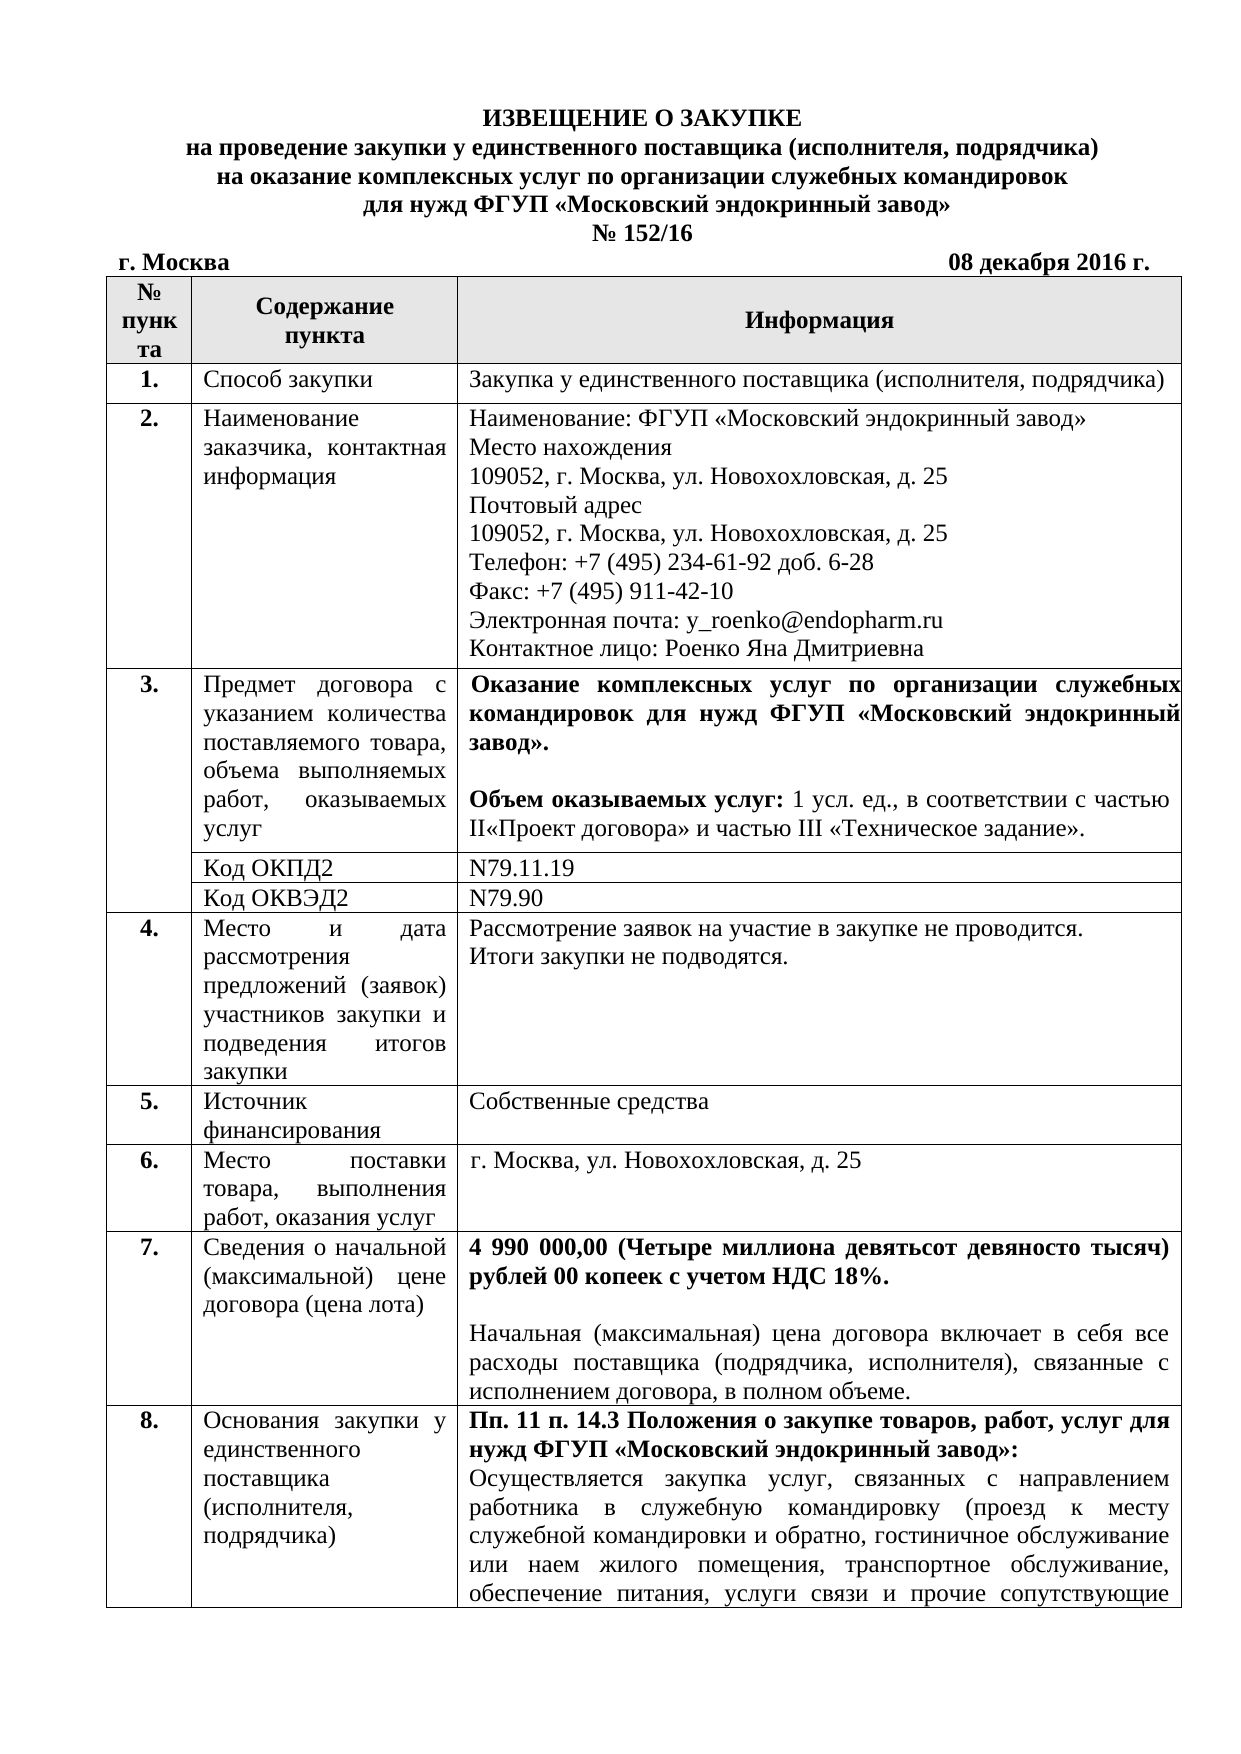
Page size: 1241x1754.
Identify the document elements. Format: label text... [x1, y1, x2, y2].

table_cell Код ОКПД2 [192, 853, 457, 882]
table_cell 8. [107, 1406, 191, 1607]
table_header Информация [458, 277, 1181, 363]
table_cell Источник финансирования [192, 1086, 457, 1144]
text на проведение закупки у единственного поставщика (исполнителя, подрядчика) [118, 132, 1166, 161]
table_cell Наименование заказчика, контактная информация [192, 404, 457, 668]
table_cell Место поставки товара, выполнения работ, оказания услуг [192, 1145, 457, 1231]
text ИЗВЕЩЕНИЕ О ЗАКУПКЕ [118, 103, 1166, 132]
text для нужд ФГУП «Московский эндокринный завод» [103, 189, 1196, 218]
table_cell 1. [107, 364, 191, 402]
table_cell Код ОКВЭД2 [192, 883, 457, 912]
table_cell Наименование: ФГУП «Московский эндокринный завод» Место нахождения 109052, г. Москва, ул. Новохохловская, д. 25 Почтовый адрес 109052, г. Москва, ул. Новохохловская, д. 25 Телефон: +7 (495) 234-61-92 доб. 6-28 Факс: +7 (495) 911-42-10 Электронная почта: y_roenko@endopharm.ru Контактное лицо: Роенко Яна Дмитриевна [458, 404, 1181, 668]
table_cell 7. [107, 1232, 191, 1404]
table_cell Место и дата рассмотрения предложений (заявок) участников закупки и подведения итогов закупки [192, 913, 457, 1085]
text № 152/16 [118, 218, 1166, 247]
table_cell Закупка у единственного поставщика (исполнителя, подрядчика) [458, 364, 1181, 402]
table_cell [458, 1406, 1181, 1607]
table_cell Рассмотрение заявок на участие в закупке не проводится. Итоги закупки не подводятся. [458, 913, 1181, 1085]
table_cell N79.90 [458, 883, 1181, 912]
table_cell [192, 1406, 457, 1607]
table_cell N79.11.19 [458, 853, 1181, 882]
table_cell Собственные средства [458, 1086, 1181, 1144]
table_cell 2. [107, 404, 191, 668]
table_cell Оказание комплексных услуг по организации служебных командировок для нужд ФГУП «Московский эндокринный завод». Объем оказываемых услуг: 1 усл. ед., в соответствии с частью II«Проект договора» и частью III «Техническое задание». [458, 669, 1181, 852]
table_header № пункта [107, 277, 191, 363]
table_cell Предмет договора с указанием количества поставляемого товара, объема выполняемых работ, оказываемых услуг [192, 669, 457, 852]
table_cell 4 990 000,00 (Четыре миллиона девятьсот девяносто тысяч) рублей 00 копеек с учетом НДС 18%. Начальная (максимальная) цена договора включает в себя все расходы поставщика (подрядчика, исполнителя), связанные с исполнением договора, в полном объеме. [458, 1232, 1181, 1404]
table_cell 5. [107, 1086, 191, 1144]
text на оказание комплексных услуг по организации служебных командировок [118, 161, 1166, 189]
table_cell Сведения о начальной (максимальной) цене договора (цена лота) [192, 1232, 457, 1404]
table_cell 3. [107, 669, 191, 912]
text г. Москва 08 декабря 2016 г. [118, 247, 1166, 276]
table_cell 6. [107, 1145, 191, 1231]
table_cell 4. [107, 913, 191, 1085]
table_header Содержание пункта [192, 277, 457, 363]
table_cell г. Москва, ул. Новохохловская, д. 25 [458, 1145, 1181, 1231]
table_cell Способ закупки [192, 364, 457, 402]
